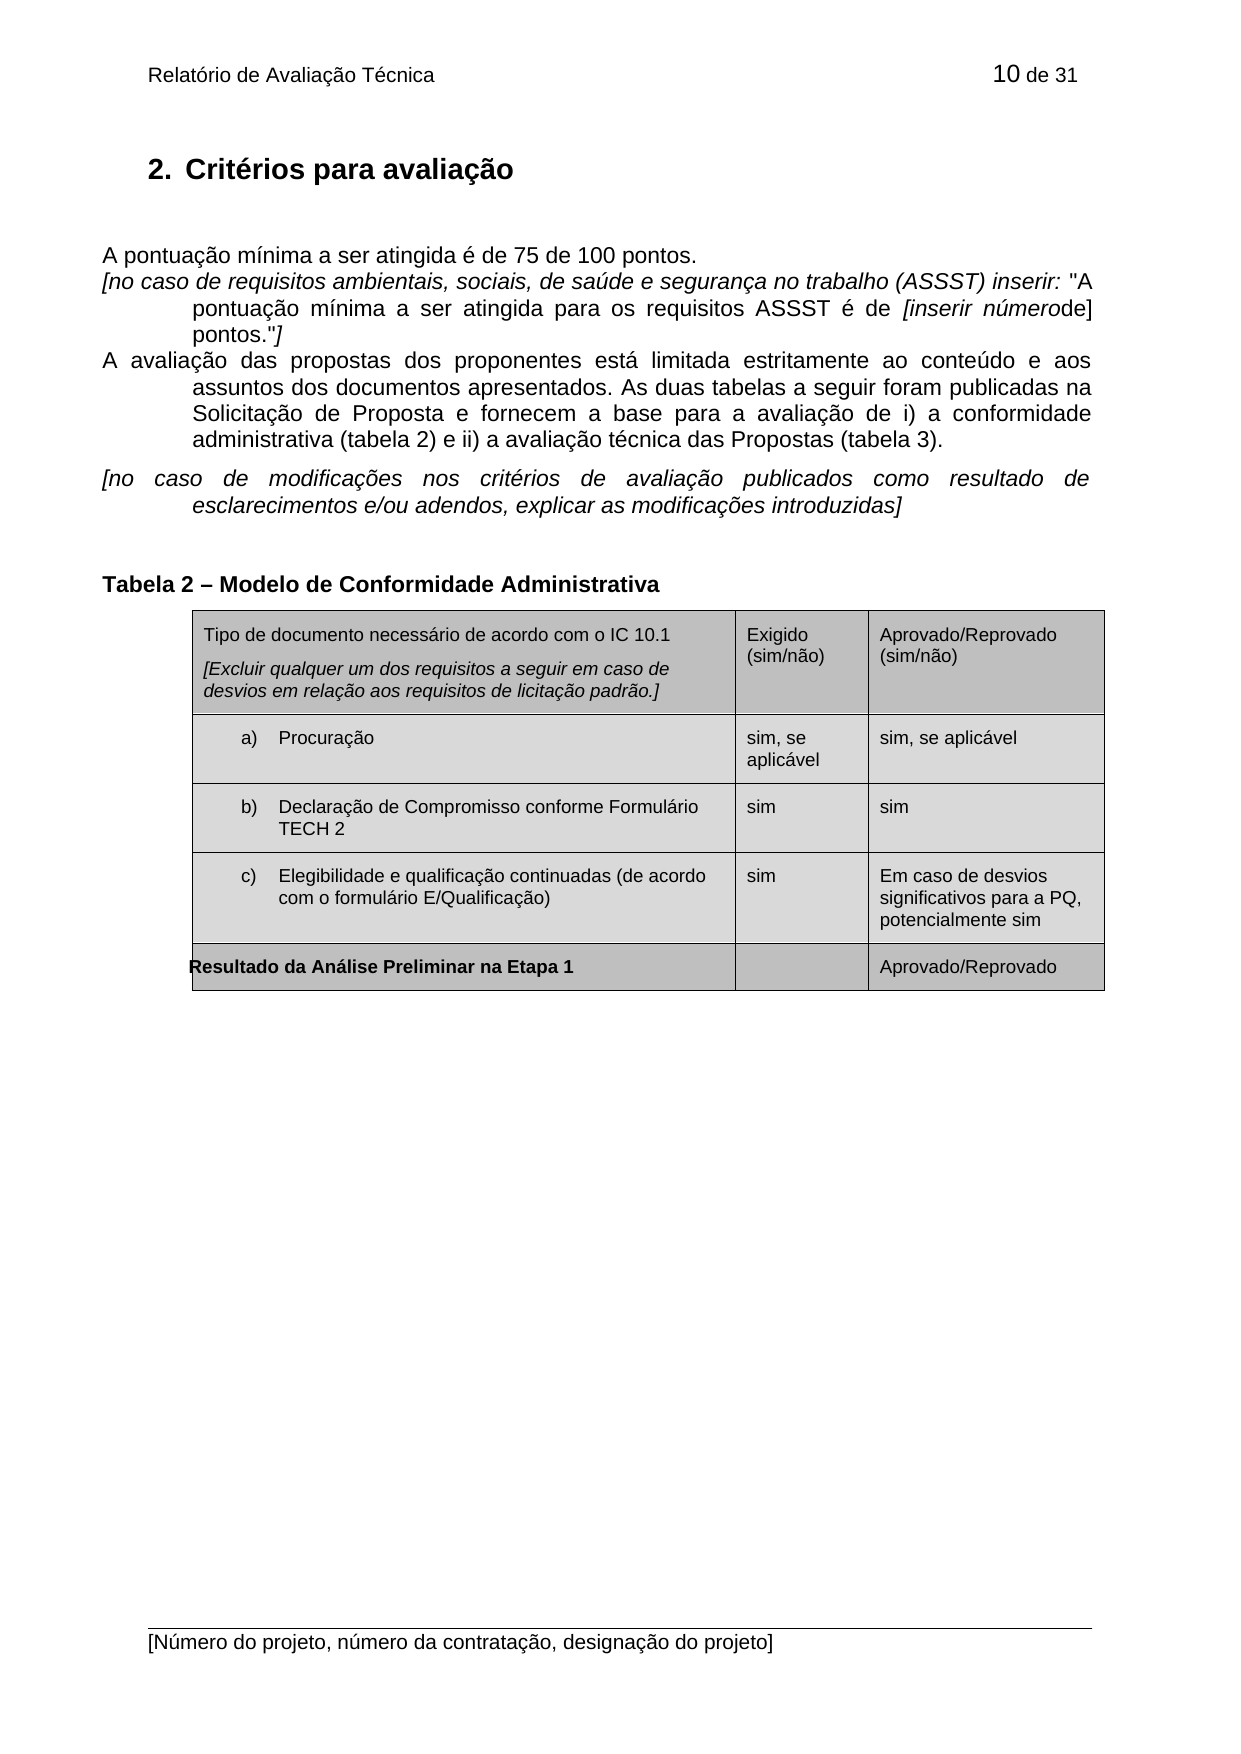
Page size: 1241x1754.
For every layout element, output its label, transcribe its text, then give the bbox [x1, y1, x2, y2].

table_cell Resultado da Análise Preliminar na Etapa 1 [193, 944, 735, 990]
table_header Tipo de documento necessário de acordo com o IC 10.1 [Excluir qualquer um dos requisitos a seguir em caso de desvios em relação aos requisitos de licitação padrão.] [193, 611, 735, 713]
table_header Aprovado/Reprovado (sim/não) [869, 611, 1104, 713]
text Tabela 2 – Modelo de Conformidade Administrativa [102, 571, 1092, 598]
table_header Exigido (sim/não) [736, 611, 868, 713]
text A pontuação mínima a ser atingida é de 75 de 100 pontos. [102, 242, 1092, 268]
table_cell Declaração de Compromisso conforme Formulário TECH 2 [193, 784, 735, 852]
table_cell Em caso de desvios significativos para a PQ, potencialmente sim [869, 853, 1104, 942]
text [no caso de requisitos ambientais, sociais, de saúde e segurança no trabalho (ASSST) inserir: "A pontuação mínima a ser atingida para os requisitos ASSST é de [inserir númerode] pontos."] [102, 268, 1092, 347]
table_cell sim [869, 784, 1104, 852]
subtitle Critérios para avaliação [148, 152, 1092, 185]
table_cell sim [736, 853, 868, 942]
table_cell Elegibilidade e qualificação continuadas (de acordo com o formulário E/Qualificação) [193, 853, 735, 942]
table_cell Procuração [193, 715, 735, 783]
table_cell Aprovado/Reprovado [869, 944, 1104, 990]
text [no caso de modificações nos critérios de avaliação publicados como resultado de esclarecimentos e/ou adendos, explicar as modificações introduzidas] [102, 465, 1092, 519]
table_cell sim, se aplicável [869, 715, 1104, 783]
table_cell [736, 944, 868, 990]
text A avaliação das propostas dos proponentes está limitada estritamente ao conteúdo e aos assuntos dos documentos apresentados. As duas tabelas a seguir foram publicadas na Solicitação de Proposta e fornecem a base para a avaliação de i) a conformidade administrativa (tabela 2) e ii) a avaliação técnica das Propostas (tabela 3). [102, 347, 1092, 453]
table_cell sim [736, 784, 868, 852]
table_cell sim, se aplicável [736, 715, 868, 783]
